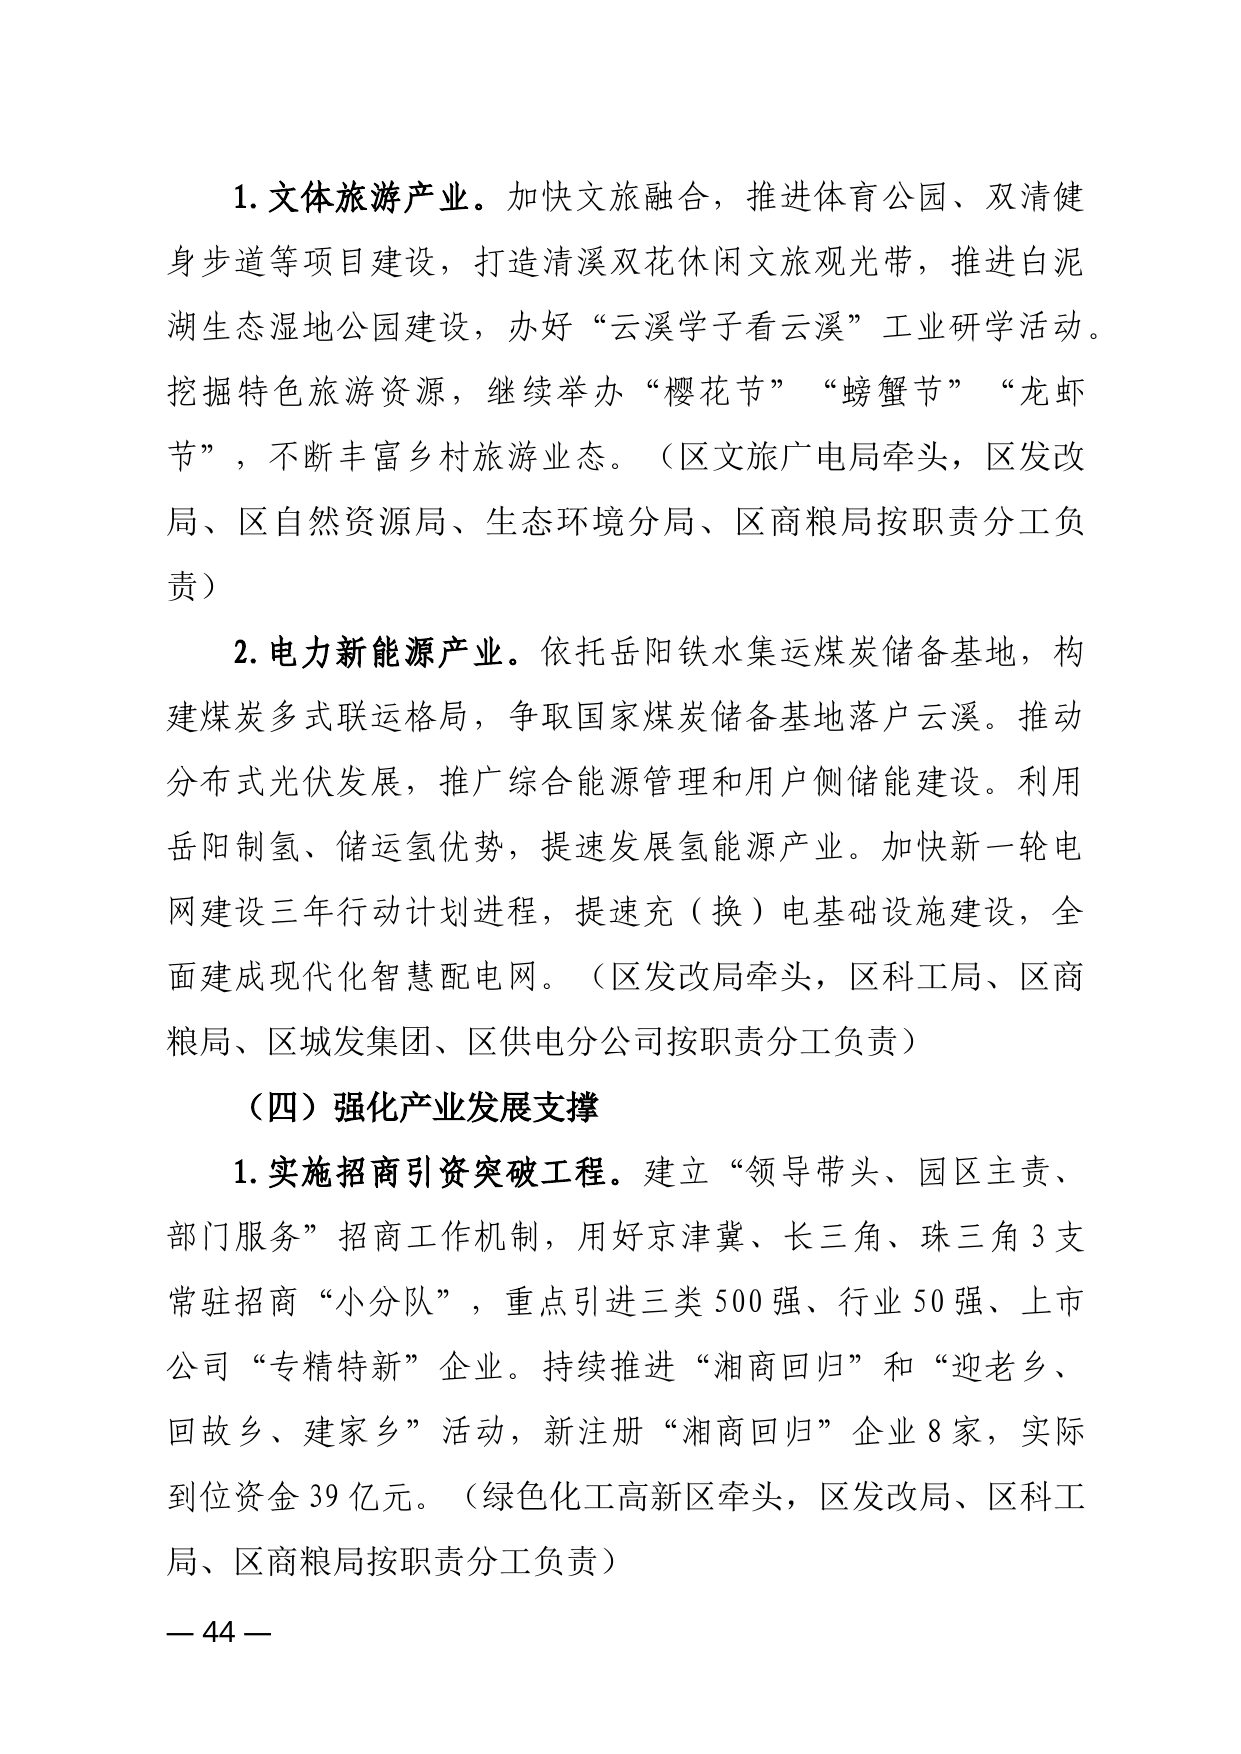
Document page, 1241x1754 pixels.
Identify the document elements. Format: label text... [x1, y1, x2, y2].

text （四）强化产业发展支撑 [165, 1072, 1087, 1137]
text 2.电力新能源产业。依托岳阳铁水集运煤炭储备基地，构建煤炭多式联运格局，争取国家煤炭储备基地落户云溪。推动分布式光伏发展，推广综合能源管理和用户侧储能建设。利用岳阳制氢、储运氢优势，提速发展氢能源产业。加快新一轮电网建设三年行动计划进程，提速充（换）电基础设施建设，全面建成现代化智慧配电网。（区发改局牵头，区科工局、区商粮局、区城发集团、区供电分公司按职责分工负责） [165, 617, 1087, 1072]
text 1.文体旅游产业。加快文旅融合，推进体育公园、双清健身步道等项目建设，打造清溪双花休闲文旅观光带，推进白泥湖生态湿地公园建设，办好“云溪学子看云溪”工业研学活动。挖掘特色旅游资源，继续举办“樱花节”“螃蟹节”“龙虾节”，不断丰富乡村旅游业态。（区文旅广电局牵头，区发改局、区自然资源局、生态环境分局、区商粮局按职责分工负责） [165, 162, 1087, 617]
text 1.实施招商引资突破工程。建立“领导带头、园区主责、部门服务”招商工作机制，用好京津冀、长三角、珠三角3支常驻招商“小分队”，重点引进三类500强、行业50强、上市公司“专精特新”企业。持续推进“湘商回归”和“迎老乡、回故乡、建家乡”活动，新注册“湘商回归”企业8家，实际到位资金39亿元。（绿色化工高新区牵头，区发改局、区科工局、区商粮局按职责分工负责） [165, 1137, 1087, 1592]
